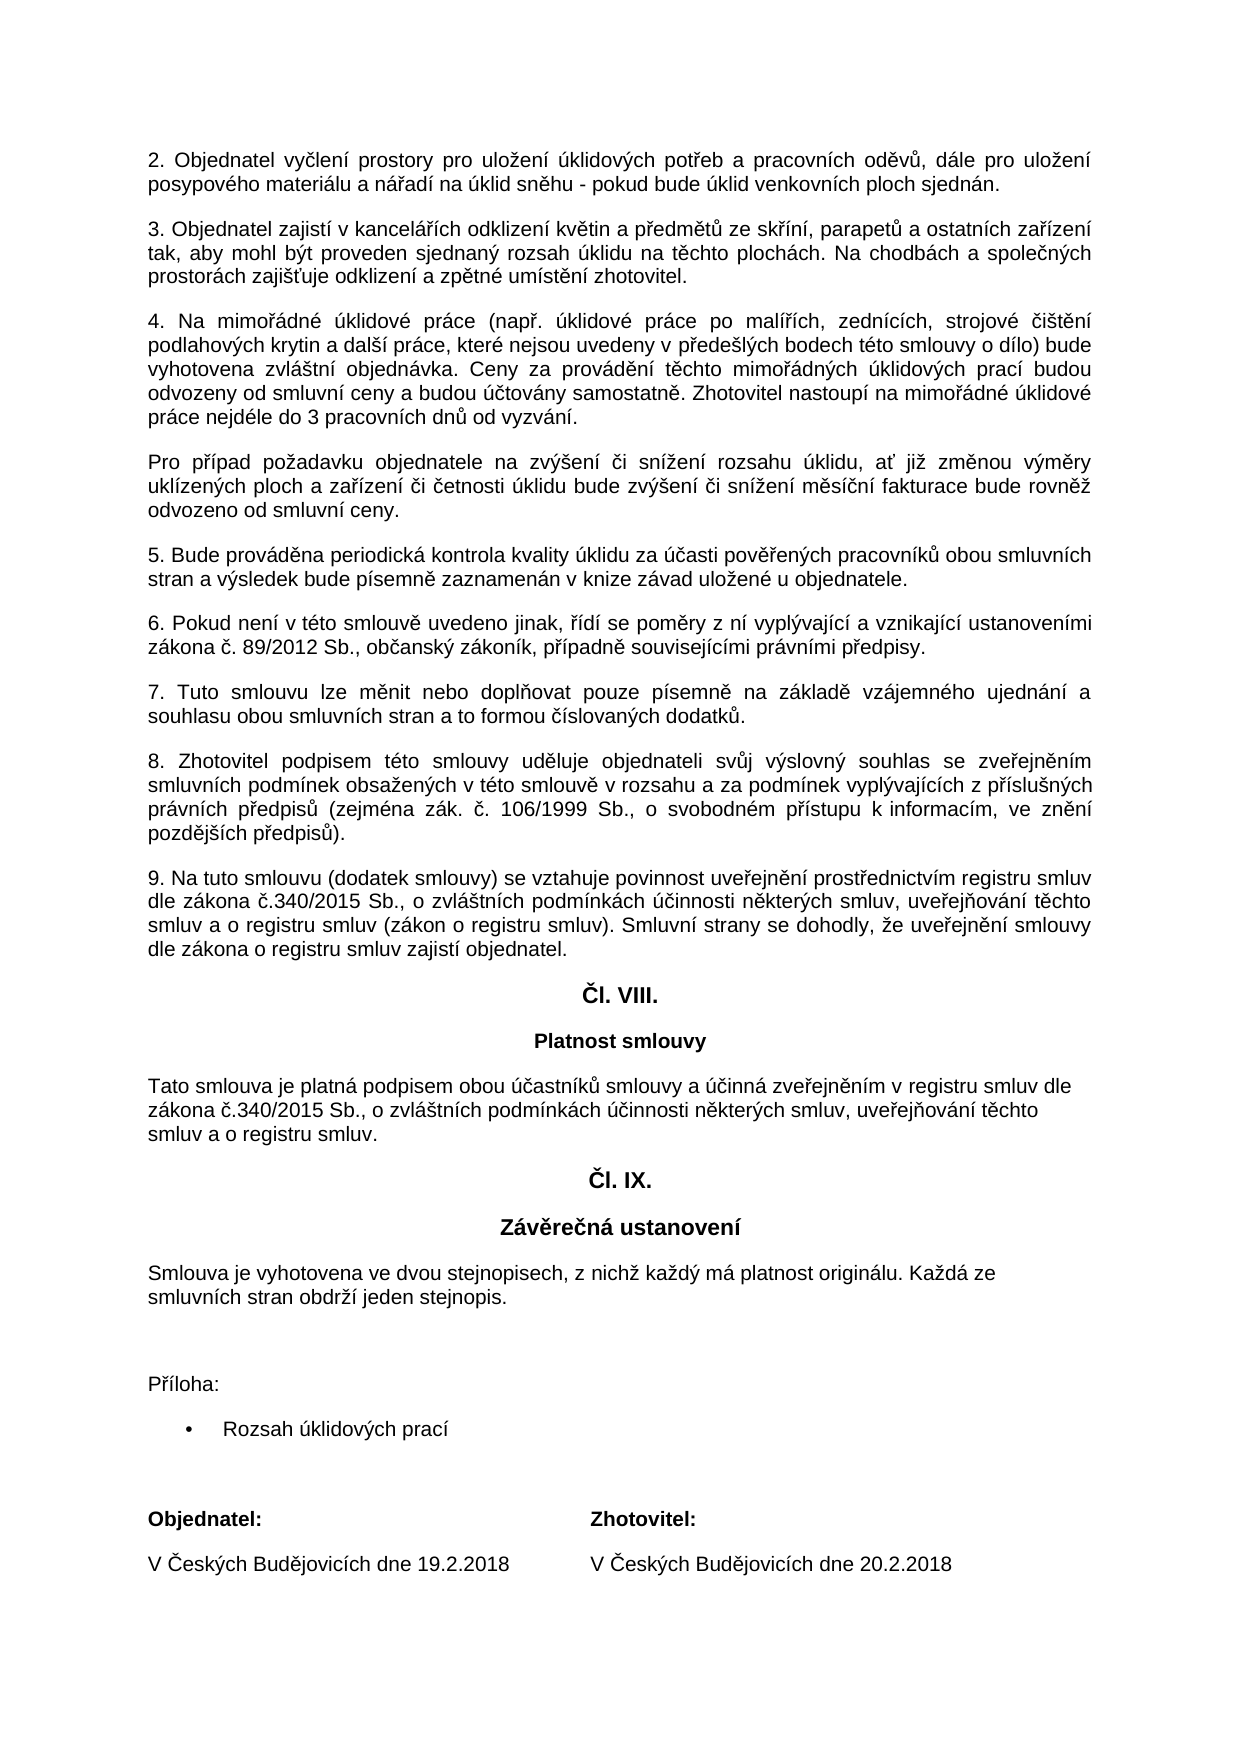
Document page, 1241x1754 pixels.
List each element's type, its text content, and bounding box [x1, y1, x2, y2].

text Tato smlouva je platná podpisem obou účastníků smlouvy a účinná zveřejněním v registru smluv dle zákona č.340/2015 Sb., o zvláštních podmínkách účinnosti některých smluv, uveřejňování těchto smluv a o registru smluv. [148, 1074, 1093, 1146]
text Objednatel: Zhotovitel: [148, 1507, 1093, 1531]
list Rozsah úklidových prací [185, 1417, 1093, 1441]
text Příloha: [148, 1372, 1093, 1396]
text 4. Na mimořádné úklidové práce (např. úklidové práce po malířích, zednících, strojové čištění podlahových krytin a další práce, které nejsou uvedeny v předešlých bodech této smlouvy o dílo) bude vyhotovena zvláštní objednávka. Ceny za provádění těchto mimořádných úklidových prací budou odvozeny od smluvní ceny a budou účtovány samostatně. Zhotovitel nastoupí na mimořádné úklidové práce nejdéle do 3 pracovních dnů od vyzvání. [148, 309, 1093, 429]
text 7. Tuto smlouvu lze měnit nebo doplňovat pouze písemně na základě vzájemného ujednání a souhlasu obou smluvních stran a to formou číslovaných dodatků. [148, 680, 1093, 728]
text 8. Zhotovitel podpisem této smlouvy uděluje objednateli svůj výslovný souhlas se zveřejněním smluvních podmínek obsažených v této smlouvě v rozsahu a za podmínek vyplývajících z příslušných právních předpisů (zejména zák. č. 106/1999 Sb., o svobodném přístupu k informacím, ve znění pozdějších předpisů). [148, 749, 1093, 844]
text Čl. IX. [148, 1167, 1093, 1193]
text 3. Objednatel zajistí v kancelářích odklizení květin a předmětů ze skříní, parapetů a ostatních zařízení tak, aby mohl být proveden sjednaný rozsah úklidu na těchto plochách. Na chodbách a společných prostorách zajišťuje odklizení a zpětné umístění zhotovitel. [148, 216, 1093, 288]
text Závěrečná ustanovení [148, 1214, 1093, 1240]
text 5. Bude prováděna periodická kontrola kvality úklidu za účasti pověřených pracovníků obou smluvních stran a výsledek bude písemně zaznamenán v knize závad uložené u objednatele. [148, 542, 1093, 590]
text V Českých Budějovicích dne 19.2.2018 V Českých Budějovicích dne 20.2.2018 [148, 1551, 1093, 1575]
text Pro případ požadavku objednatele na zvýšení či snížení rozsahu úklidu, ať již změnou výměry uklízených ploch a zařízení či četnosti úklidu bude zvýšení či snížení měsíční fakturace bude rovněž odvozeno od smluvní ceny. [148, 450, 1093, 522]
text 2. Objednatel vyčlení prostory pro uložení úklidových potřeb a pracovních oděvů, dále pro uložení posypového materiálu a nářadí na úklid sněhu - pokud bude úklid venkovních ploch sjednán. [148, 148, 1093, 196]
text 9. Na tuto smlouvu (dodatek smlouvy) se vztahuje povinnost uveřejnění prostřednictvím registru smluv dle zákona č.340/2015 Sb., o zvláštních podmínkách účinnosti některých smluv, uveřejňování těchto smluv a o registru smluv (zákon o registru smluv). Smluvní strany se dohodly, že uveřejnění smlouvy dle zákona o registru smluv zajistí objednatel. [148, 865, 1093, 961]
text Smlouva je vyhotovena ve dvou stejnopisech, z nichž každý má platnost originálu. Každá ze smluvních stran obdrží jeden stejnopis. [148, 1261, 1093, 1309]
text 6. Pokud není v této smlouvě uvedeno jinak, řídí se poměry z ní vyplývající a vznikající ustanoveními zákona č. 89/2012 Sb., občanský zákoník, případně souvisejícími právními předpisy. [148, 611, 1093, 659]
text Platnost smlouvy [148, 1029, 1093, 1053]
text Čl. VIII. [148, 982, 1093, 1008]
